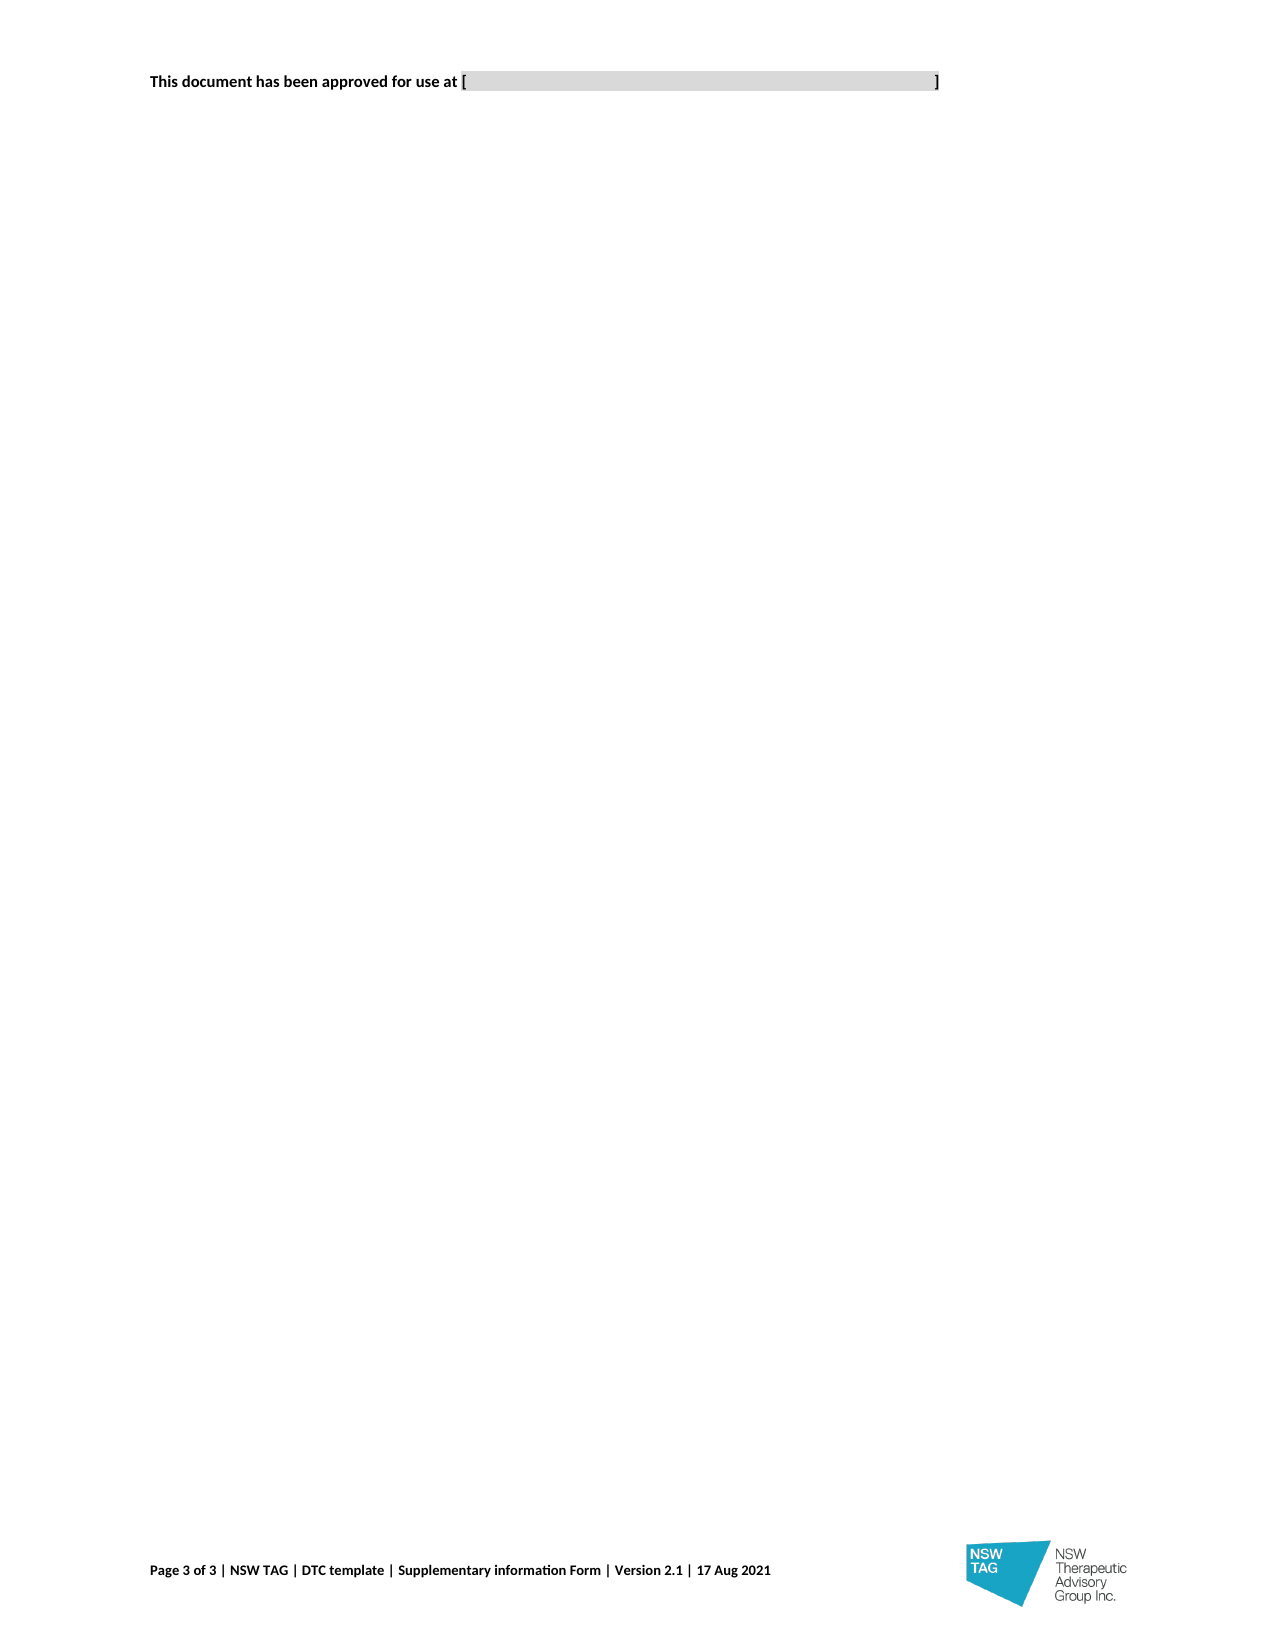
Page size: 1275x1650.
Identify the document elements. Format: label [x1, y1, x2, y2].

picture [954, 1529, 1139, 1618]
